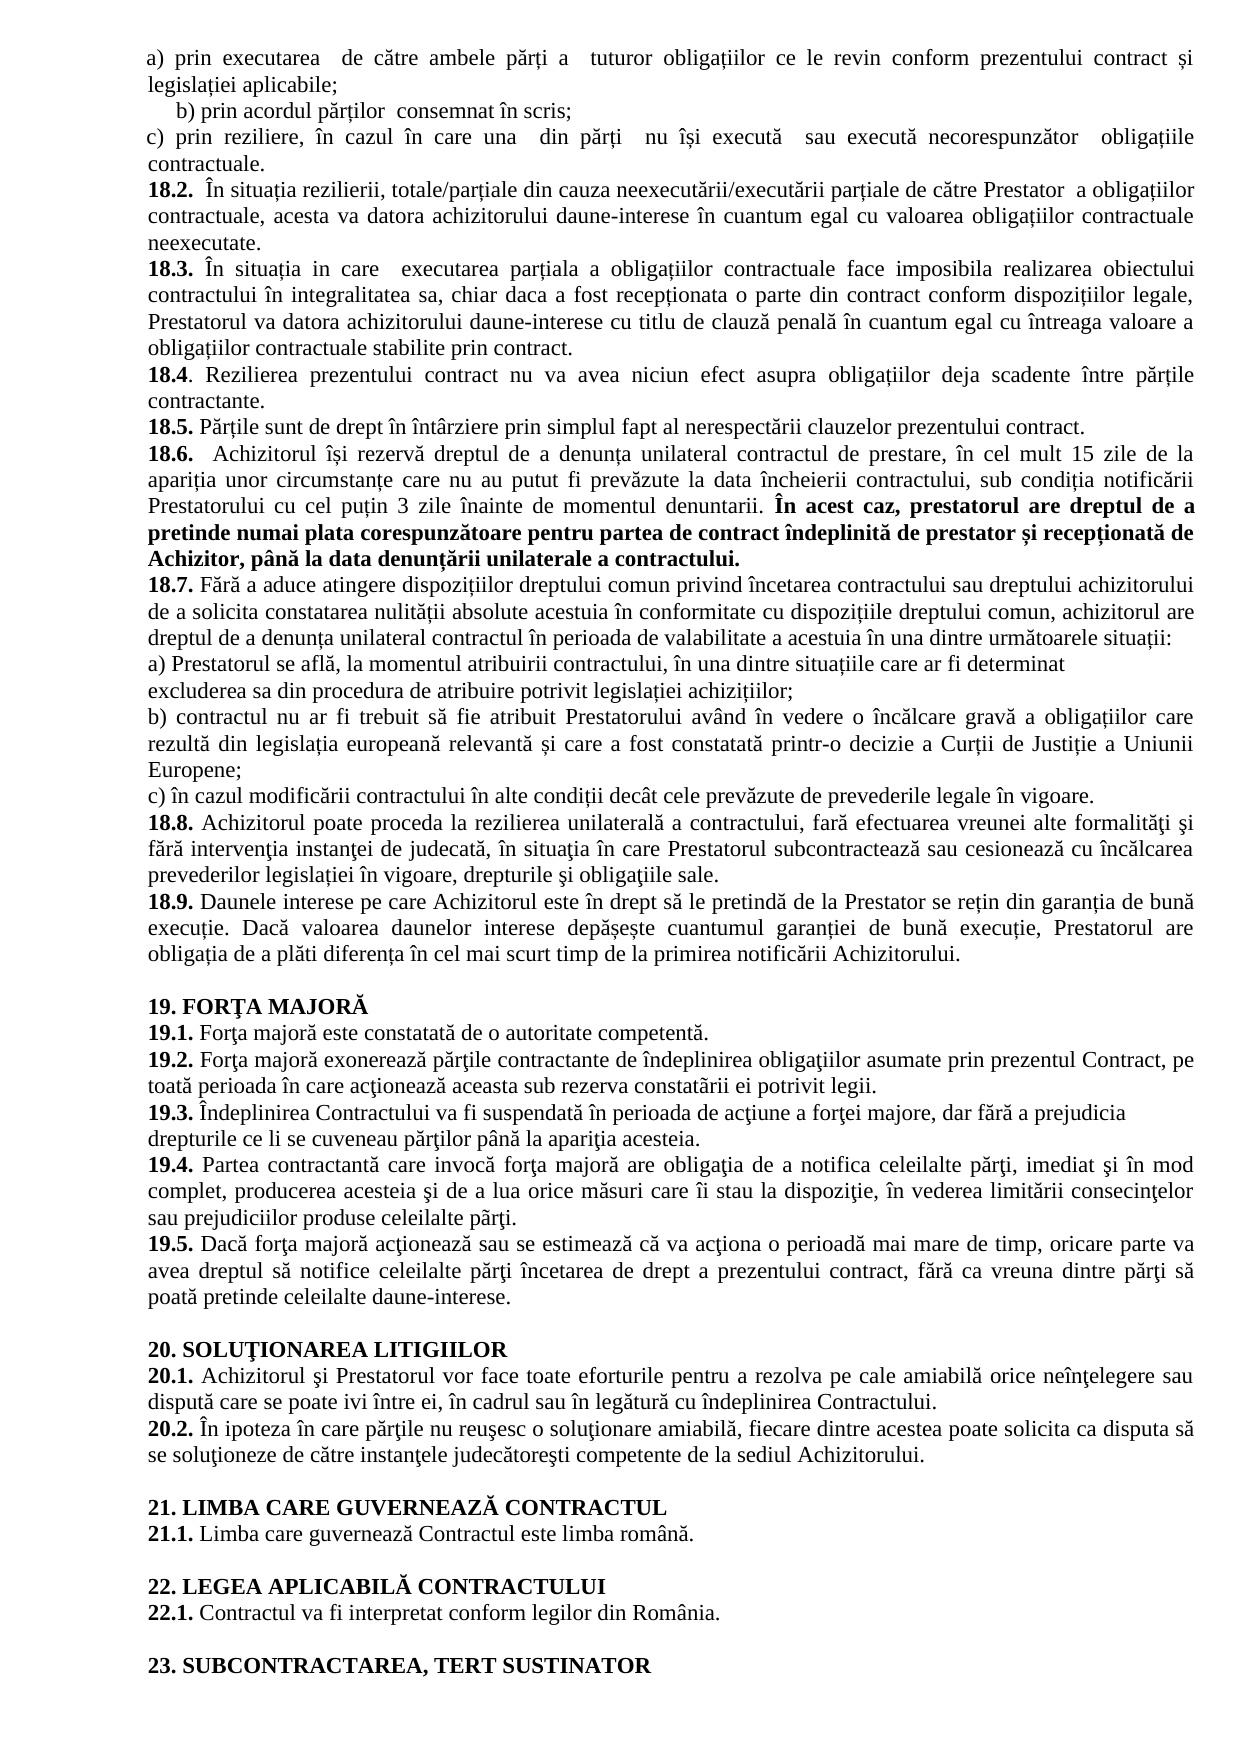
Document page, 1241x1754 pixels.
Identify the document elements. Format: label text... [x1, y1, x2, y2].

text 21.1. Limba care guvernează Contractul este limba română. [148, 1520, 1196, 1547]
text 19.2. Forţa majoră exonerează părţile contractante de îndeplinirea obligaţiilor asumate prin prezentul Contract, pe toată perioada în care acţionează aceasta sub rezerva constatãrii ei potrivit legii. [148, 1046, 1196, 1098]
text 19.5. Dacă forţa majoră acţionează sau se estimează că va acţiona o perioadă mai mare de timp, oricare parte va avea dreptul să notifice celeilalte părţi încetarea de drept a prezentului contract, fără ca vreuna dintre părţi să poată pretinde celeilalte daune-interese. [148, 1230, 1196, 1309]
text 19.1. Forţa majoră este constatată de o autoritate competentă. [148, 1019, 1196, 1046]
text 18.6. Achizitorul își rezervă dreptul de a denunța unilateral contractul de prestare, în cel mult 15 zile de la apariția unor circumstanțe care nu au putut fi prevăzute la data încheierii contractului, sub condiția notificării Prestatorului cu cel puțin 3 zile înainte de momentul denuntarii. În acest caz, prestatorul are dreptul de a pretinde numai plata corespunzătoare pentru partea de contract îndeplinită de prestator și recepționată de Achizitor, până la data denunțării unilaterale a contractului. [148, 440, 1196, 571]
text c) în cazul modificării contractului în alte condiții decât cele prevăzute de prevederile legale în vigoare. [148, 782, 1196, 809]
text 23. SUBCONTRACTAREA, TERT SUSTINATOR [148, 1652, 1196, 1678]
text 19.3. Îndeplinirea Contractului va fi suspendată în perioada de acţiune a forţei majore, dar fără a prejudicia [148, 1098, 1196, 1125]
text a) Prestatorul se află, la momentul atribuirii contractului, în una dintre situațiile care ar fi determinat [148, 651, 1196, 677]
text 22. LEGEA APLICABILĂ CONTRACTULUI [148, 1573, 1196, 1599]
text 21. LIMBA CARE GUVERNEAZĂ CONTRACTUL [148, 1494, 1196, 1520]
text 19. FORŢA MAJORĂ [148, 993, 1196, 1019]
text b) prin acordul părților consemnat în scris; [148, 97, 1196, 123]
text 18.4. Rezilierea prezentului contract nu va avea niciun efect asupra obligațiilor deja scadente între părțile contractante. [148, 361, 1196, 413]
text 18.8. Achizitorul poate proceda la rezilierea unilaterală a contractului, fară efectuarea vreunei alte formalităţi şi fără intervenţia instanţei de judecată, în situaţia în care Prestatorul subcontractează sau cesionează cu încălcarea prevederilor legislației în vigoare, drepturile şi obligaţiile sale. [148, 809, 1196, 888]
text 18.5. Părțile sunt de drept în întârziere prin simplul fapt al nerespectării clauzelor prezentului contract. [148, 413, 1196, 440]
text 18.3. În situația in care executarea parțiala a obligațiilor contractuale face imposibila realizarea obiectului contractului în integralitatea sa, chiar daca a fost recepționata o parte din contract conform dispozițiilor legale, Prestatorul va datora achizitorului daune-interese cu titlu de clauză penală în cuantum egal cu întreaga valoare a obligațiilor contractuale stabilite prin contract. [148, 255, 1196, 361]
text 18.2. În situația rezilierii, totale/parțiale din cauza neexecutării/executării parțiale de către Prestator a obligațiilor contractuale, acesta va datora achizitorului daune-interese în cuantum egal cu valoarea obligațiilor contractuale neexecutate. [148, 176, 1196, 255]
text 20. SOLUŢIONAREA LITIGIILOR [148, 1336, 1196, 1362]
text b) contractul nu ar fi trebuit să fie atribuit Prestatorului având în vedere o încălcare gravă a obligațiilor care rezultă din legislația europeană relevantă și care a fost constatată printr-o decizie a Curții de Justiție a Uniunii Europene; [148, 703, 1196, 782]
text 20.1. Achizitorul şi Prestatorul vor face toate eforturile pentru a rezolva pe cale amiabilă orice neînţelegere sau dispută care se poate ivi între ei, în cadrul sau în legătură cu îndeplinirea Contractului. [148, 1362, 1196, 1415]
text 19.4. Partea contractantă care invocă forţa majoră are obligaţia de a notifica celeilalte părţi, imediat şi în mod complet, producerea acesteia şi de a lua orice măsuri care îi stau la dispoziţie, în vederea limitării consecinţelor sau prejudiciilor produse celeilalte pãrţi. [148, 1151, 1196, 1230]
text 22.1. Contractul va fi interpretat conform legilor din România. [148, 1599, 1196, 1626]
text c) prin reziliere, în cazul în care una din părți nu își execută sau execută necorespunzător obligațiile contractuale. [146, 123, 1196, 176]
text drepturile ce li se cuveneau părţilor până la apariţia acesteia. [148, 1125, 1196, 1151]
text a) prin executarea de către ambele părți a tuturor obligațiilor ce le revin conform prezentului contract și legislației aplicabile; [146, 44, 1196, 97]
text excluderea sa din procedura de atribuire potrivit legislației achizițiilor; [148, 677, 1196, 703]
text 18.9. Daunele interese pe care Achizitorul este în drept să le pretindă de la Prestator se rețin din garanția de bună execuție. Dacă valoarea daunelor interese depășește cuantumul garanției de bună execuție, Prestatorul are obligația de a plăti diferența în cel mai scurt timp de la primirea notificării Achizitorului. [148, 888, 1196, 967]
text 18.7. Fără a aduce atingere dispozițiilor dreptului comun privind încetarea contractului sau dreptului achizitorului de a solicita constatarea nulității absolute acestuia în conformitate cu dispozițiile dreptului comun, achizitorul are dreptul de a denunța unilateral contractul în perioada de valabilitate a acestuia în una dintre următoarele situații: [148, 571, 1196, 651]
text 20.2. În ipoteza în care părţile nu reuşesc o soluţionare amiabilă, fiecare dintre acestea poate solicita ca disputa să se soluţioneze de către instanţele judecătoreşti competente de la sediul Achizitorului. [148, 1415, 1196, 1467]
